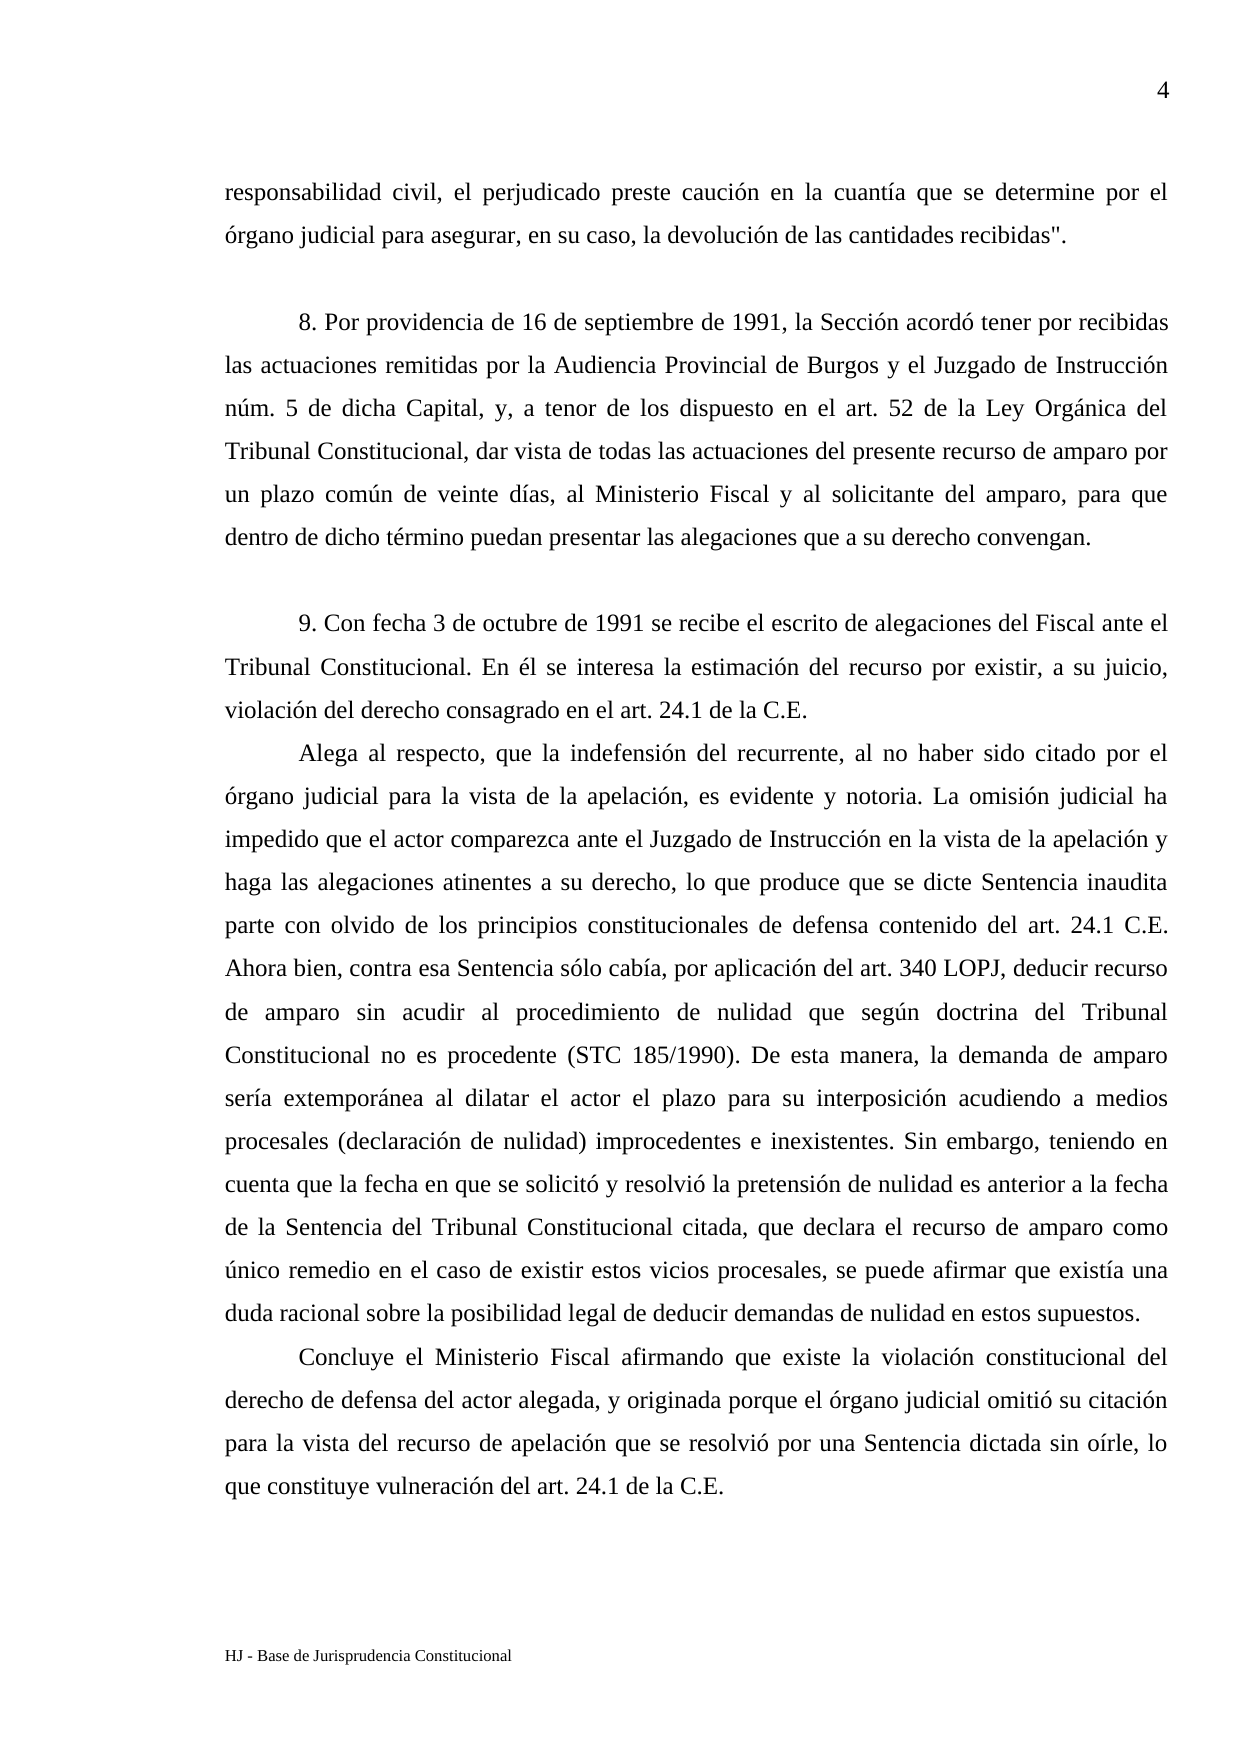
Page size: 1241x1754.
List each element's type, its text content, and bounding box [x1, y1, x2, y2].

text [224, 177, 1169, 249]
text 9. Con fecha 3 de octubre de 1991 se recibe el escrito de alegaciones del Fiscal ante el Tribunal Constitucional. En él se interesa la estimación del recurso por existir, a su juicio, violación del derecho consagrado en el art. 24.1 de la C.E. [224, 608, 1169, 723]
text 8. Por providencia de 16 de septiembre de 1991, la Sección acordó tener por recibidas las actuaciones remitidas por la Audiencia Provincial de Burgos y el Juzgado de Instrucción núm. 5 de dicha Capital, y, a tenor de los dispuesto en el art. 52 de la Ley Orgánica del Tribunal Constitucional, dar vista de todas las actuaciones del presente recurso de amparo por un plazo común de veinte días, al Ministerio Fiscal y al solicitante del amparo, para que dentro de dicho término puedan presentar las alegaciones que a su derecho convengan. [224, 307, 1169, 551]
text Alega al respecto, que la indefensión del recurrente, al no haber sido citado por el órgano judicial para la vista de la apelación, es evidente y notoria. La omisión judicial ha impedido que el actor comparezca ante el Juzgado de Instrucción en la vista de la apelación y haga las alegaciones atinentes a su derecho, lo que produce que se dicte Sentencia inaudita parte con olvido de los principios constitucionales de defensa contenido del art. 24.1 C.E. Ahora bien, contra esa Sentencia sólo cabía, por aplicación del art. 340 LOPJ, deducir recurso de amparo sin acudir al procedimiento de nulidad que según doctrina del Tribunal Constitucional no es procedente (STC 185/1990). De esta manera, la demanda de amparo sería extemporánea al dilatar el actor el plazo para su interposición acudiendo a medios procesales (declaración de nulidad) improcedentes e inexistentes. Sin embargo, teniendo en cuenta que la fecha en que se solicitó y resolvió la pretensión de nulidad es anterior a la fecha de la Sentencia del Tribunal Constitucional citada, que declara el recurso de amparo como único remedio en el caso de existir estos vicios procesales, se puede afirmar que existía una duda racional sobre la posibilidad legal de deducir demandas de nulidad en estos supuestos. [224, 738, 1169, 1327]
text Concluye el Ministerio Fiscal afirmando que existe la violación constitucional del derecho de defensa del actor alegada, y originada porque el órgano judicial omitió su citación para la vista del recurso de apelación que se resolvió por una Sentencia dictada sin oírle, lo que constituye vulneración del art. 24.1 de la C.E. [224, 1342, 1169, 1500]
